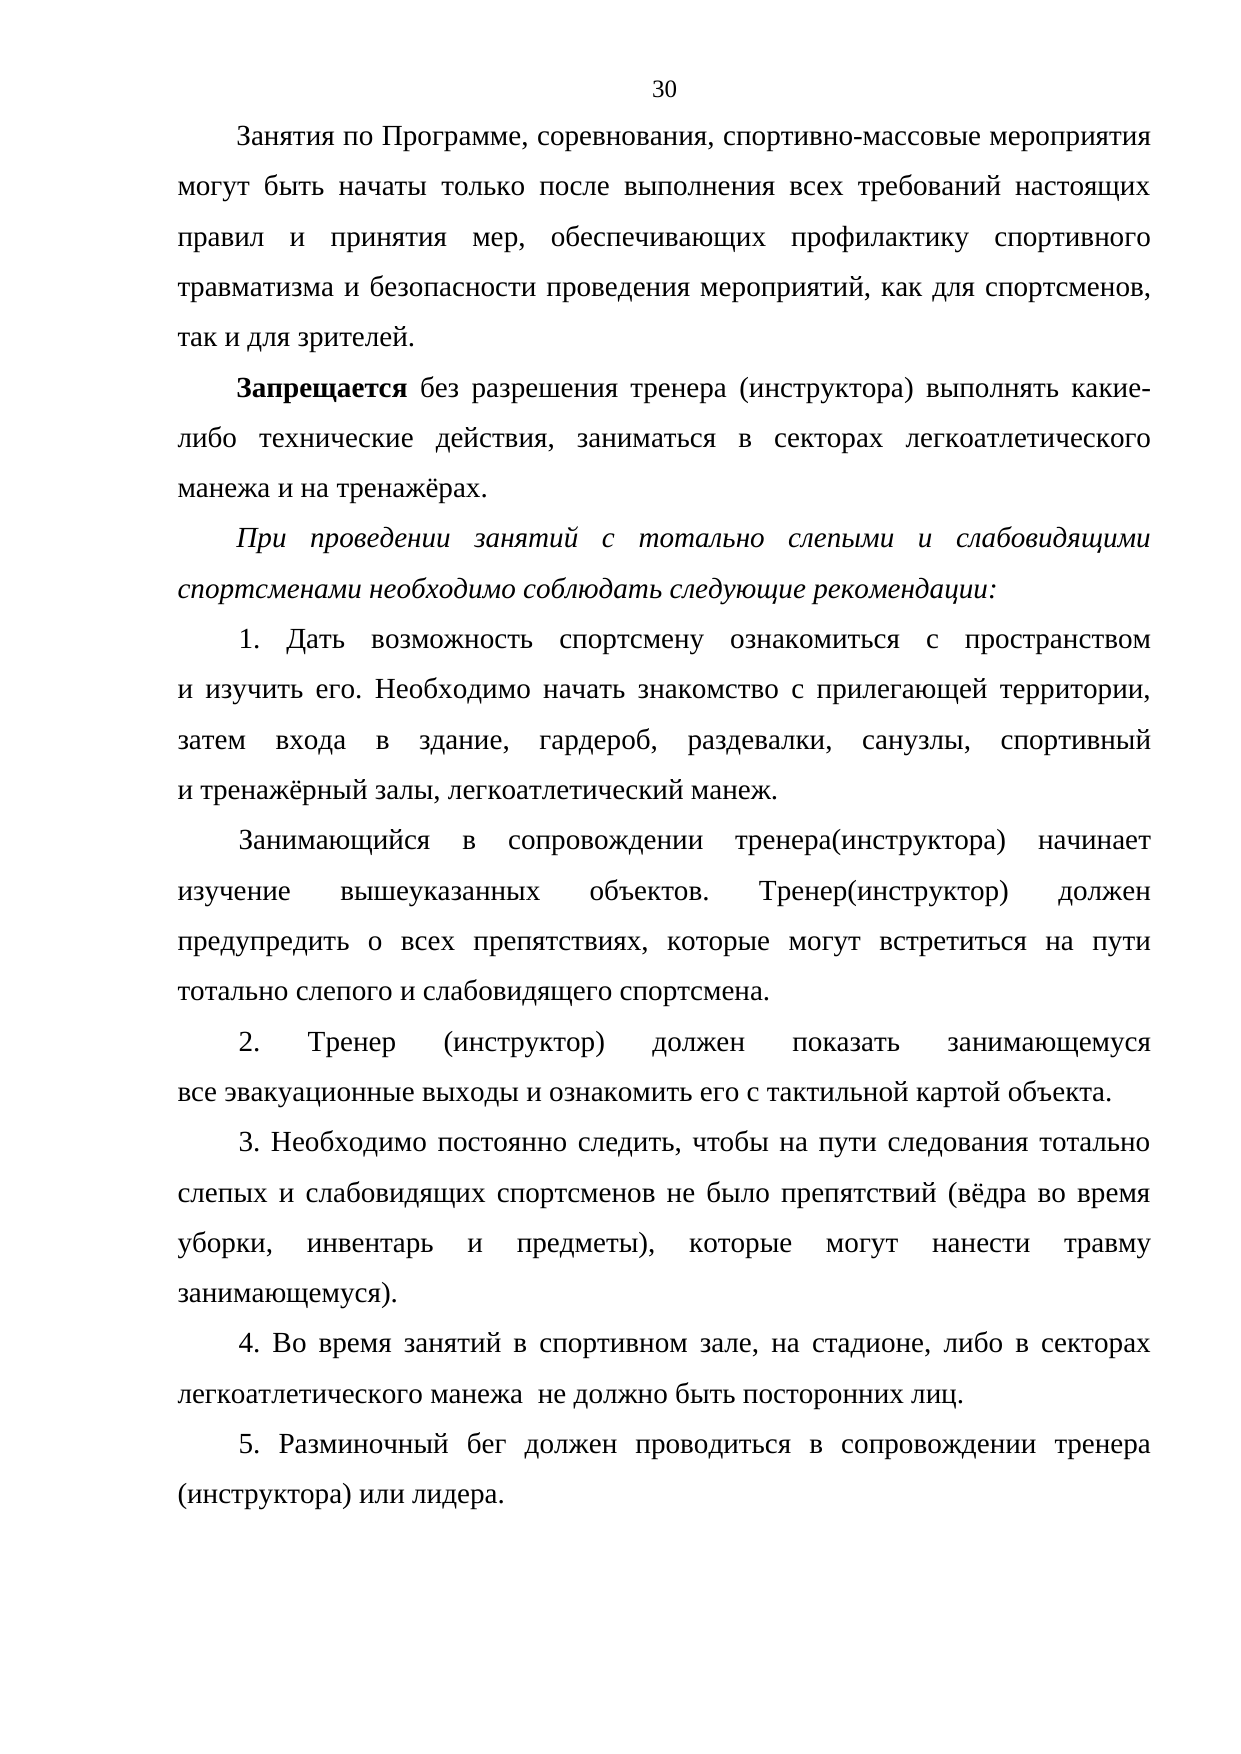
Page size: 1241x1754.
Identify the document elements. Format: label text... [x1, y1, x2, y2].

text Занятия по Программе, соревнования, спортивно-массовые мероприятия могут быть начаты только после выполнения всех требований настоящих правил и принятия мер, обеспечивающих профилактику спортивного травматизма и безопасности проведения мероприятий, как для спортсменов, так и для зрителей. [177, 118, 1152, 353]
text При проведении занятий с тотально слепыми и слабовидящими спортсменами необходимо соблюдать следующие рекомендации: [177, 521, 1152, 604]
text Занимающийся в сопровождении тренера(инструктора) начинает изучение вышеуказанных объектов. Тренер(инструктор) должен предупредить о всех препятствиях, которые могут встретиться на пути тотально слепого и слабовидящего спортсмена. [177, 822, 1152, 1007]
text 1. Дать возможность спортсмену ознакомиться с пространством и изучить его. Необходимо начать знакомство с прилегающей территории, затем входа в здание, гардероб, раздевалки, санузлы, спортивный и тренажёрный залы, легкоатлетический манеж. [177, 621, 1152, 806]
text 3. Необходимо постоянно следить, чтобы на пути следования тотально слепых и слабовидящих спортсменов не было препятствий (вёдра во время уборки, инвентарь и предметы), которые могут нанести травму занимающемуся). [177, 1124, 1152, 1309]
text 4. Во время занятий в спортивном зале, на стадионе, либо в секторах легкоатлетического манежа не должно быть посторонних лиц. [177, 1326, 1152, 1409]
text Запрещается без разрешения тренера (инструктора) выполнять какие-либо технические действия, заниматься в секторах легкоатлетического манежа и на тренажёрах. [177, 370, 1152, 504]
text 5. Разминочный бег должен проводиться в сопровождении тренера (инструктора) или лидера. [177, 1426, 1152, 1510]
text 2. Тренер (инструктор) должен показать занимающемуся все эвакуационные выходы и ознакомить его с тактильной картой объекта. [177, 1024, 1152, 1108]
